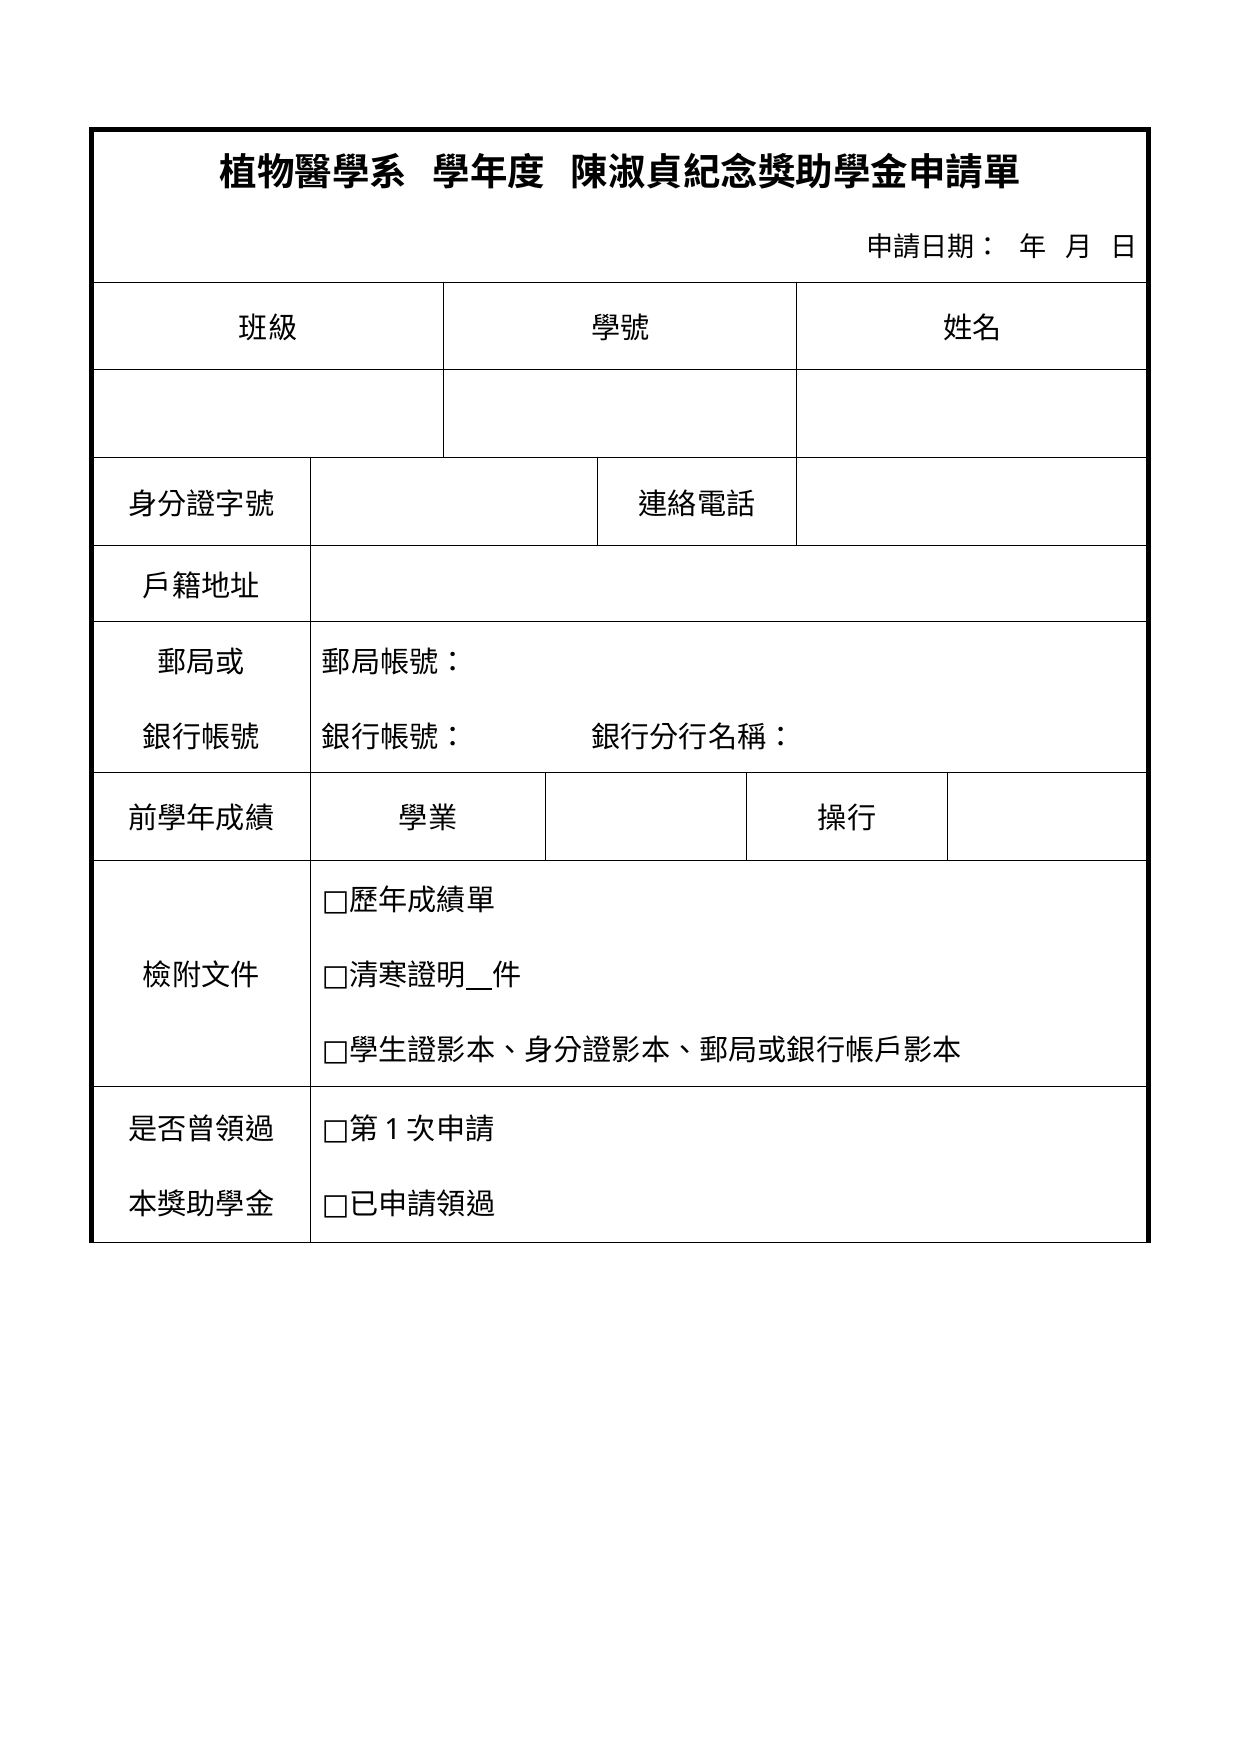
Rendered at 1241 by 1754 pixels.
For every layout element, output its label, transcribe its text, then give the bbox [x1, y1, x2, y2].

table_cell 戶籍地址 [94, 546, 310, 621]
table_cell 學號 [444, 283, 796, 369]
table_cell [311, 458, 597, 545]
table_cell [948, 773, 1146, 859]
table_cell 姓名 [797, 283, 1146, 369]
table_cell 操行 [747, 773, 947, 859]
table_cell 學業 [311, 773, 545, 859]
table_cell [546, 773, 746, 859]
table_cell [797, 370, 1146, 457]
table_cell 檢附文件 [94, 861, 310, 1086]
table_cell [444, 370, 796, 457]
table_cell [311, 546, 1146, 621]
table_cell 連絡電話 [598, 458, 796, 545]
table_cell [797, 458, 1146, 545]
table_cell 是否曾領過 本獎助學金 [94, 1087, 310, 1242]
table_cell 郵局帳號： 銀行帳號： 銀行分行名稱： [311, 622, 1146, 772]
table_cell 前學年成績 [94, 773, 310, 859]
table_cell 班級 [94, 283, 443, 369]
table_cell 身分證字號 [94, 458, 310, 545]
table_cell [94, 370, 443, 457]
table_cell □歷年成績單 □清寒證明 件 □學生證影本、身分證影本、郵局或銀行帳戶影本 [311, 861, 1146, 1086]
table_cell □第1次申請 □已申請領過 [311, 1087, 1146, 1242]
table_header 植物醫學系 學年度 陳淑貞紀念獎助學金申請單 申請日期： 年 月 日 [94, 132, 1146, 282]
table_cell 郵局或 銀行帳號 [94, 622, 310, 772]
